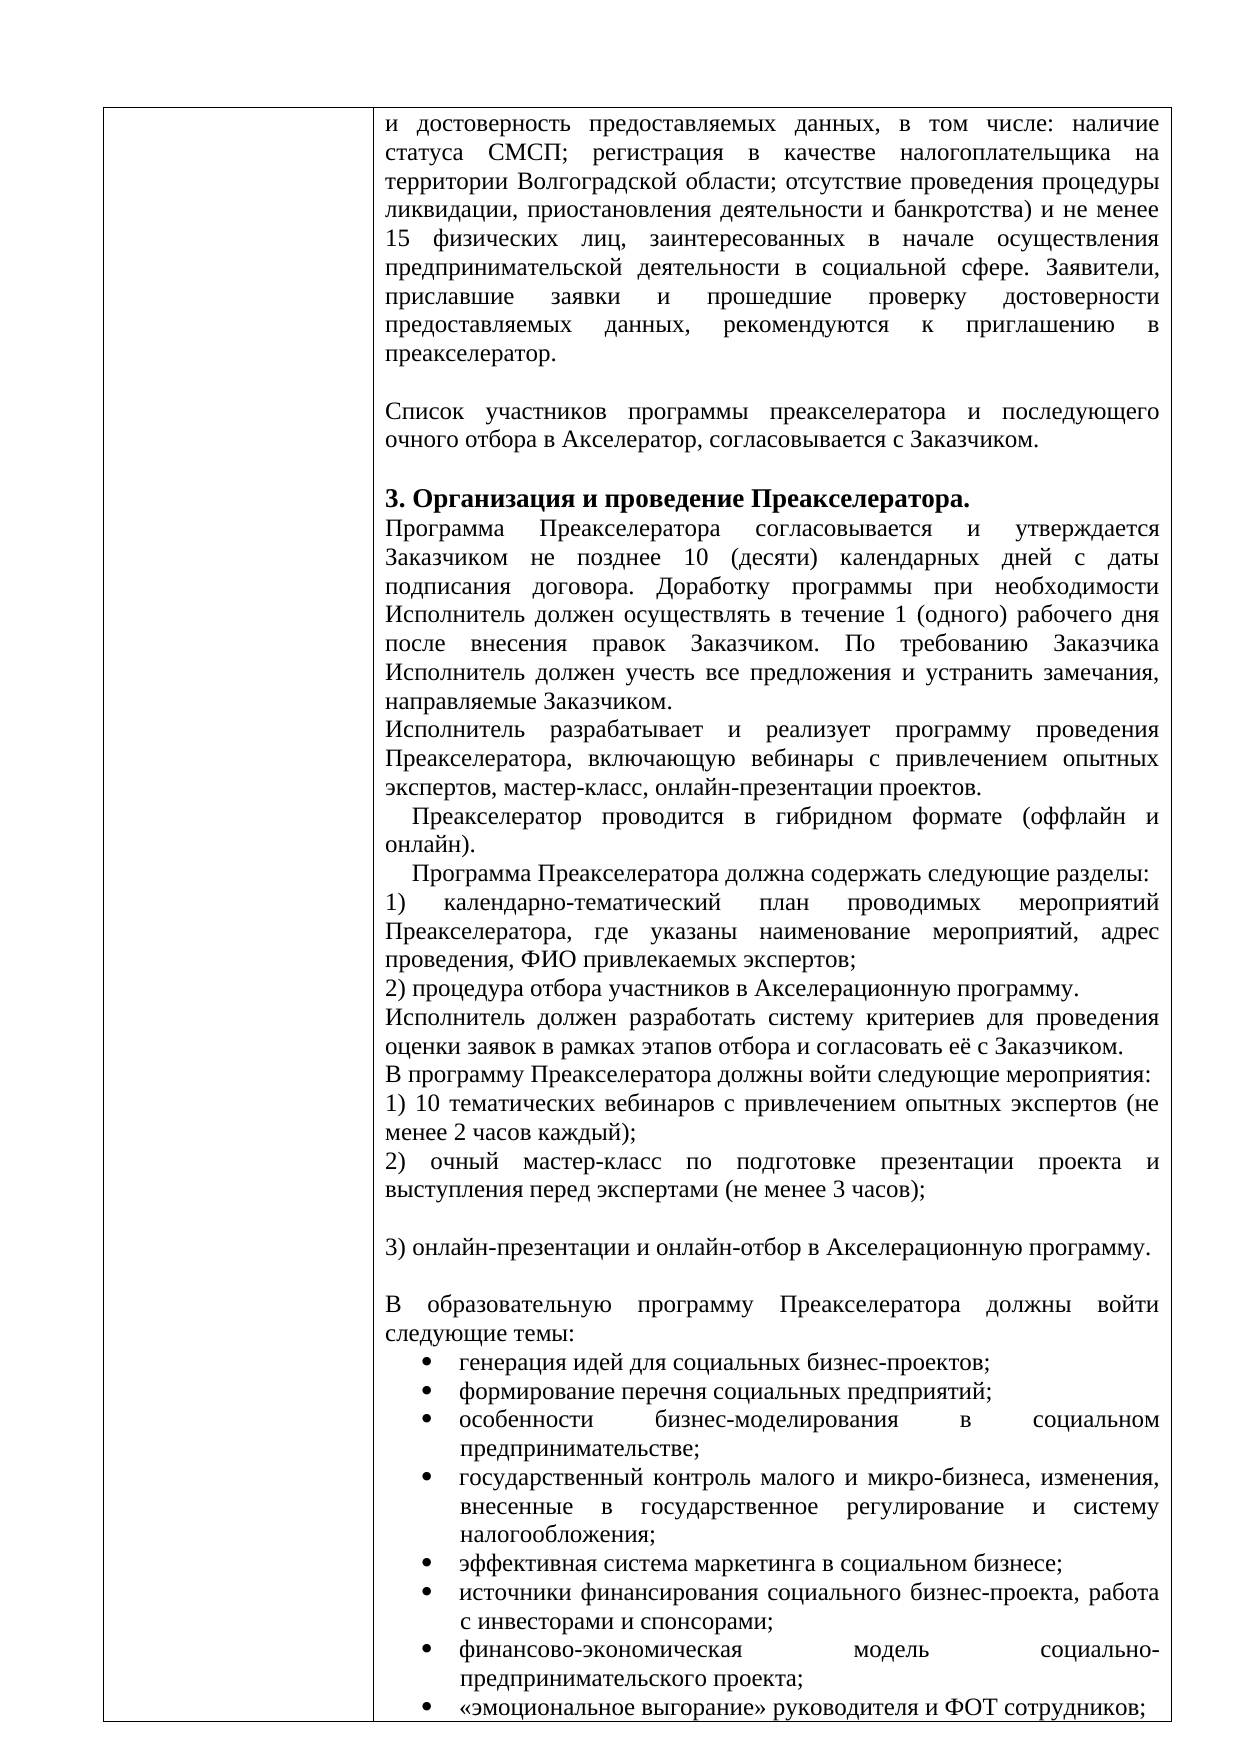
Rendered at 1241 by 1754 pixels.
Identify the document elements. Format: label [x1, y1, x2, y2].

table_cell [374, 108, 1171, 1721]
table_cell [104, 108, 373, 1721]
